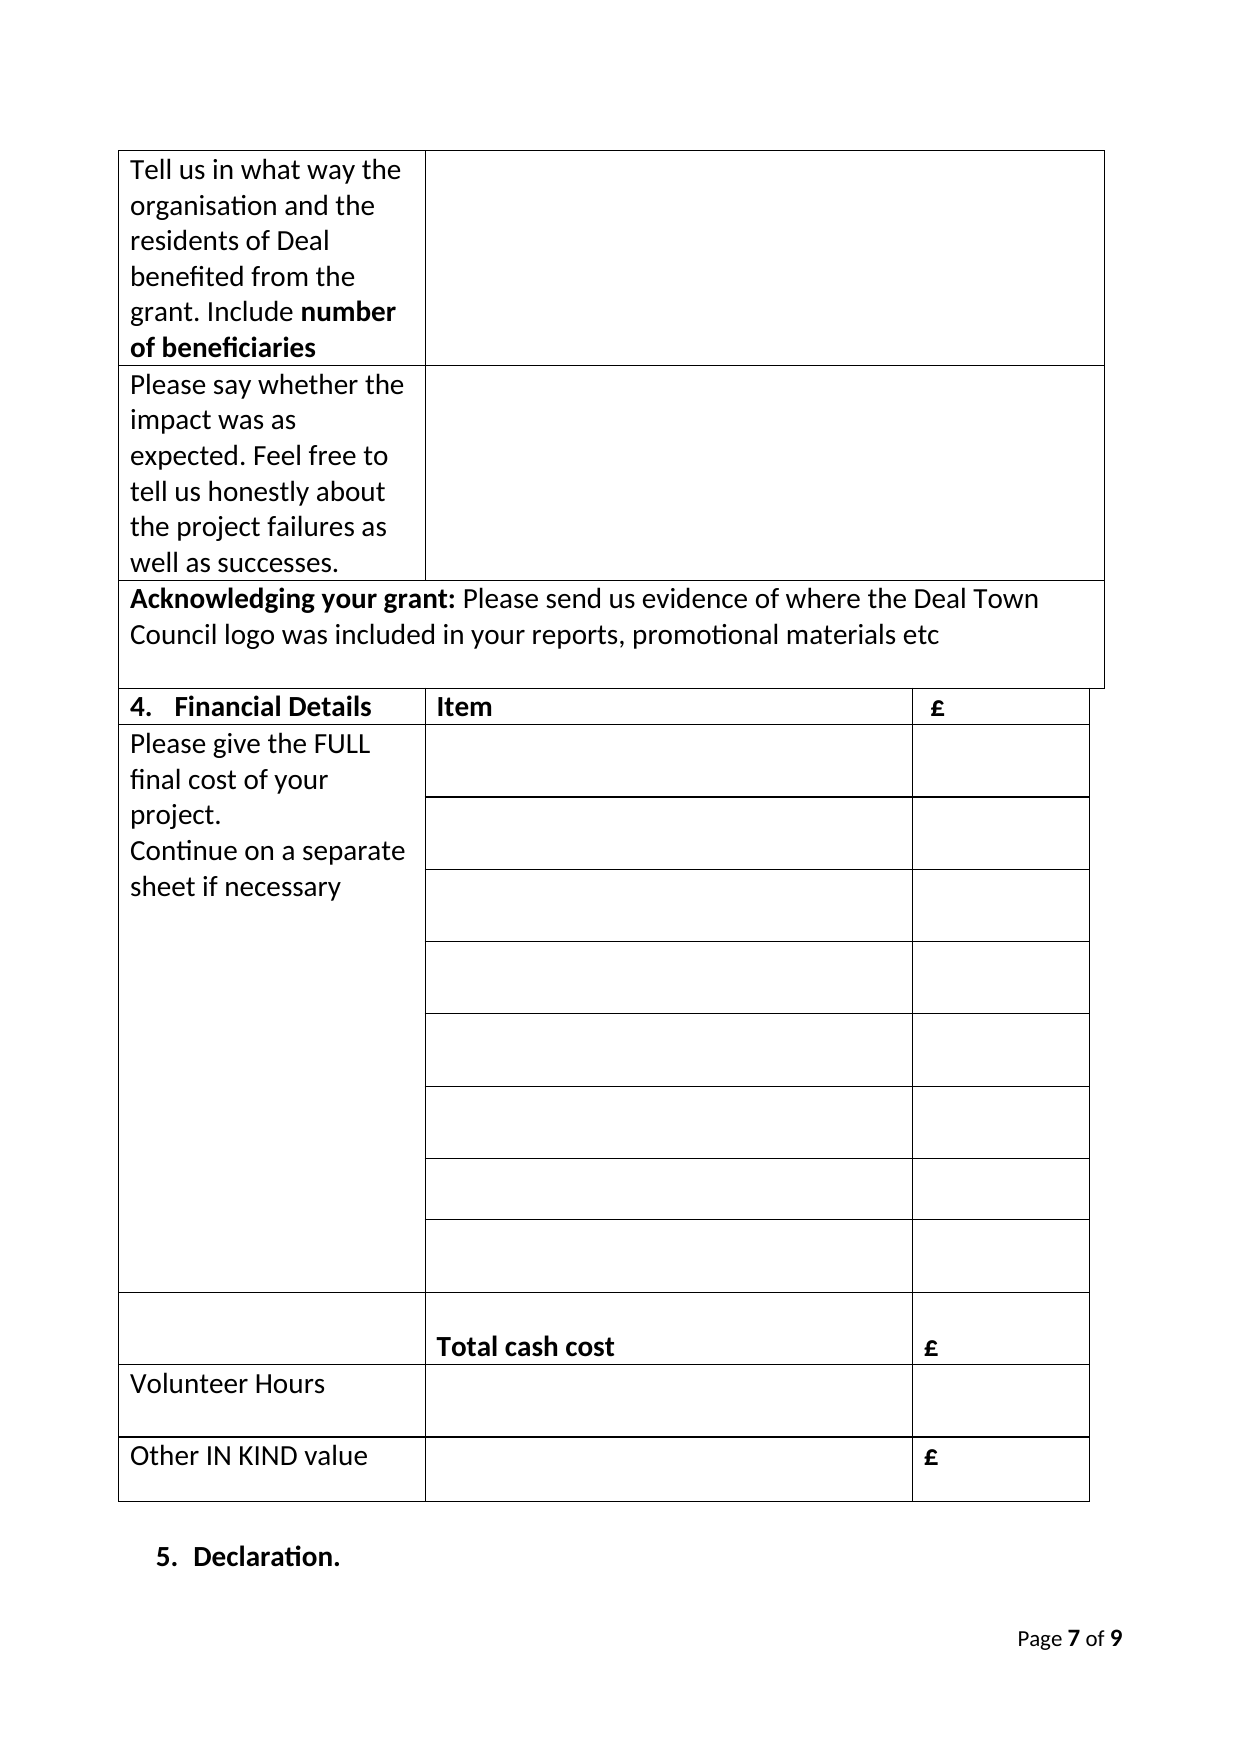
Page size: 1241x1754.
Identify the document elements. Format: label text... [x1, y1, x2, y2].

table_cell [913, 1365, 1089, 1436]
table_cell Financial Details [119, 689, 425, 724]
table_cell [426, 1014, 912, 1086]
table_cell [426, 1438, 912, 1501]
table_cell [426, 942, 912, 1013]
table_cell Acknowledging your grant: Please send us evidence of where the Deal Town Council logo was included in your reports, promotional materials etc [119, 581, 1104, 687]
table_cell [913, 798, 1089, 869]
table_cell [913, 1159, 1089, 1218]
table_cell [913, 942, 1089, 1013]
table_cell [426, 1365, 912, 1436]
table_cell [119, 1293, 425, 1364]
table_cell [426, 1159, 912, 1218]
table_cell Total cash cost [426, 1293, 912, 1364]
table_cell [913, 1087, 1089, 1158]
table_cell Tell us in what way the organisation and the residents of Deal benefited from the grant. Include number of beneficiaries [119, 151, 425, 365]
table_cell Please say whether the impact was as expected. Feel free to tell us honestly about the project failures as well as successes. [119, 366, 425, 579]
table_cell Please give the FULL final cost of your project. Continue on a separate sheet if necessary [119, 725, 425, 1292]
table_cell £ [913, 689, 1089, 724]
table_cell [426, 798, 912, 869]
list Declaration. [156, 1538, 1122, 1573]
table_cell Other IN KIND value [119, 1438, 425, 1501]
table_cell £ [913, 1293, 1089, 1364]
table_cell [426, 725, 912, 796]
table_cell [426, 366, 1104, 579]
table_cell £ [913, 1438, 1089, 1501]
table_cell Volunteer Hours [119, 1365, 425, 1436]
table_cell Item [426, 689, 912, 724]
table_cell [426, 151, 1104, 365]
table_cell [426, 870, 912, 941]
table_cell [426, 1087, 912, 1158]
table_cell [913, 1220, 1089, 1292]
table_cell [913, 725, 1089, 796]
table_cell [426, 1220, 912, 1292]
table_cell [913, 870, 1089, 941]
table_cell [913, 1014, 1089, 1086]
